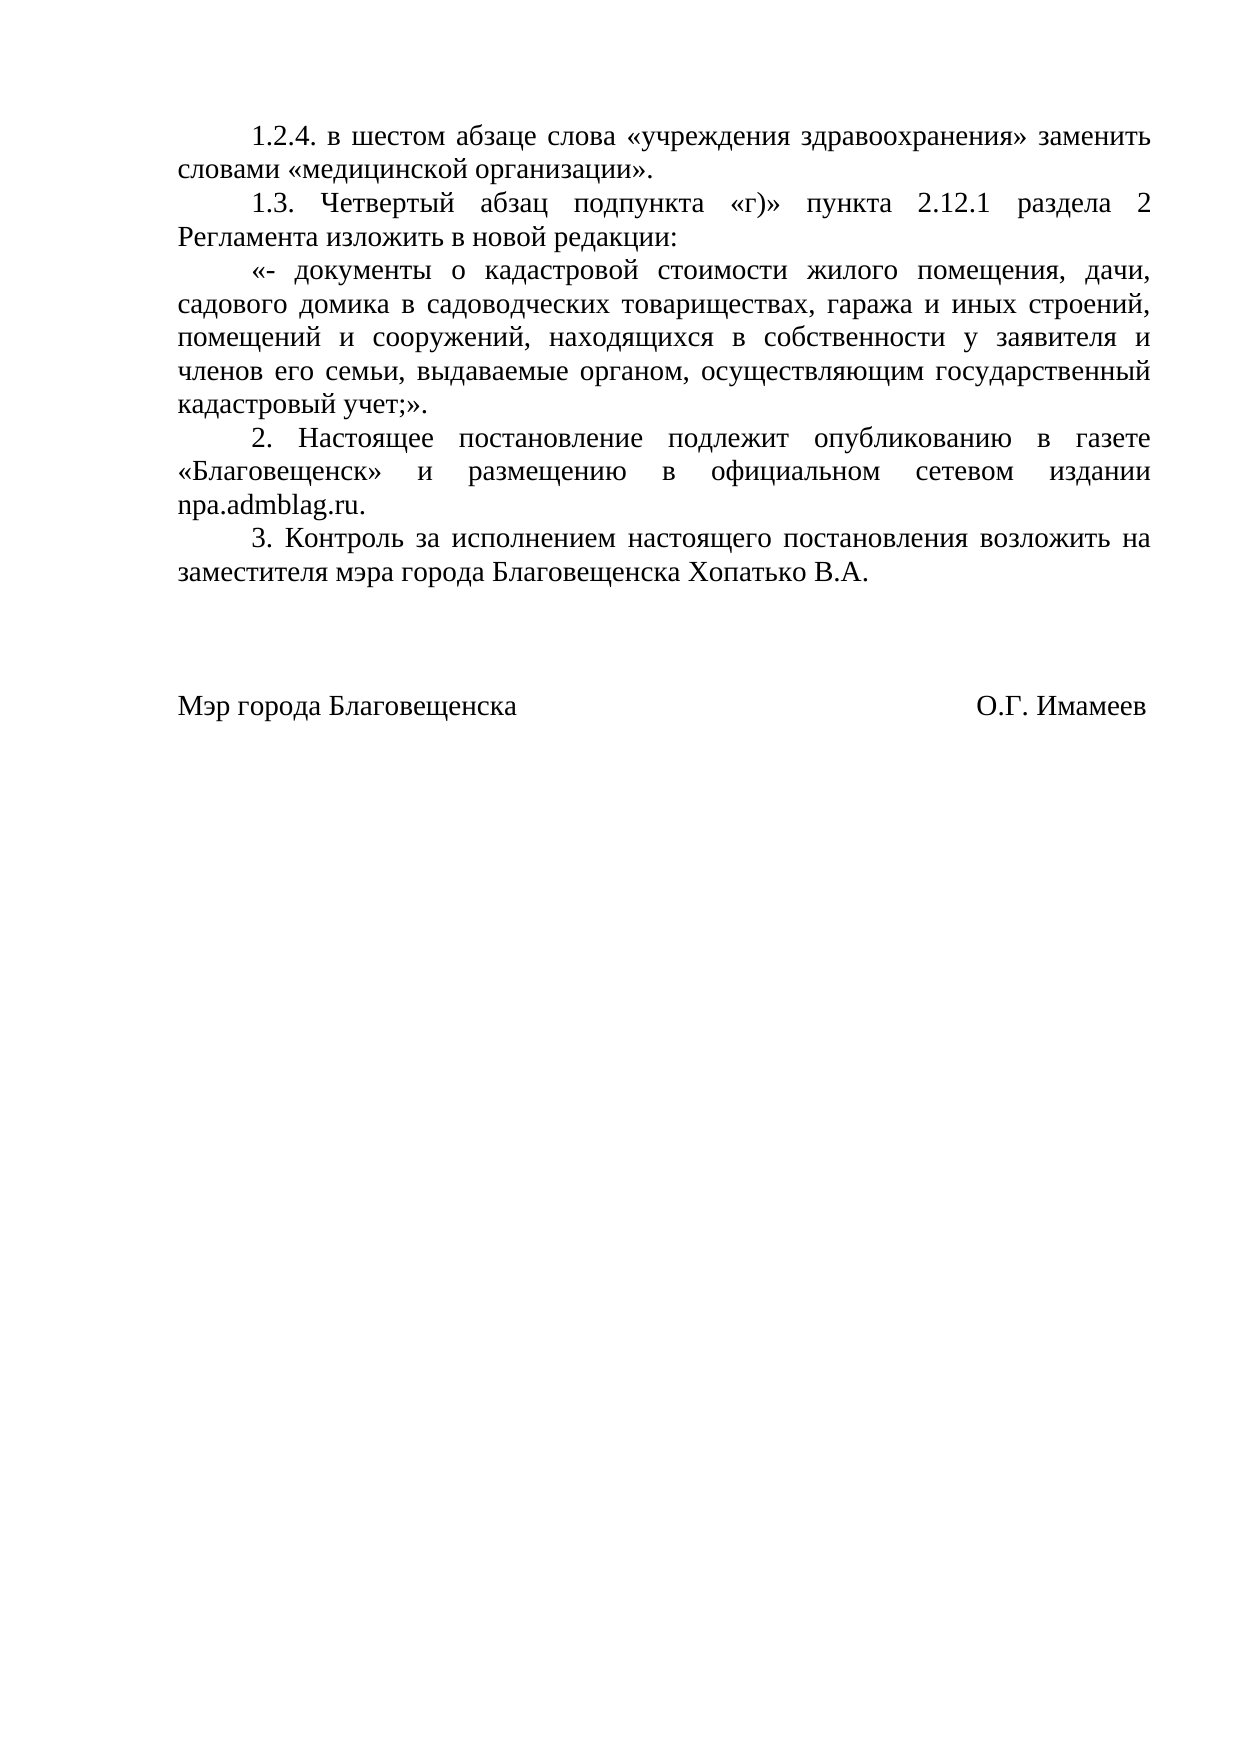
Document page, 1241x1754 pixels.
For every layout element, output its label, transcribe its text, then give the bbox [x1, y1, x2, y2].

text Мэр города Благовещенска О.Г. Имамеев [177, 688, 1152, 722]
text 3. Контроль за исполнением настоящего постановления возложить на заместителя мэра города Благовещенска Хопатько В.А. [177, 521, 1152, 588]
text «- документы о кадастровой стоимости жилого помещения, дачи, садового домика в садоводческих товариществах, гаража и иных строений, помещений и сооружений, находящихся в собственности у заявителя и членов его семьи, выдаваемые органом, осуществляющим государственный кадастровый учет;». [177, 252, 1152, 420]
text 1.3. Четвертый абзац подпункта «г)» пункта 2.12.1 раздела 2 Регламента изложить в новой редакции: [177, 185, 1152, 252]
text 1.2.4. в шестом абзаце слова «учреждения здравоохранения» заменить словами «медицинской организации». [177, 118, 1152, 185]
text 2. Настоящее постановление подлежит опубликованию в газете «Благовещенск» и размещению в официальном сетевом издании npa.admblag.ru. [177, 420, 1152, 521]
